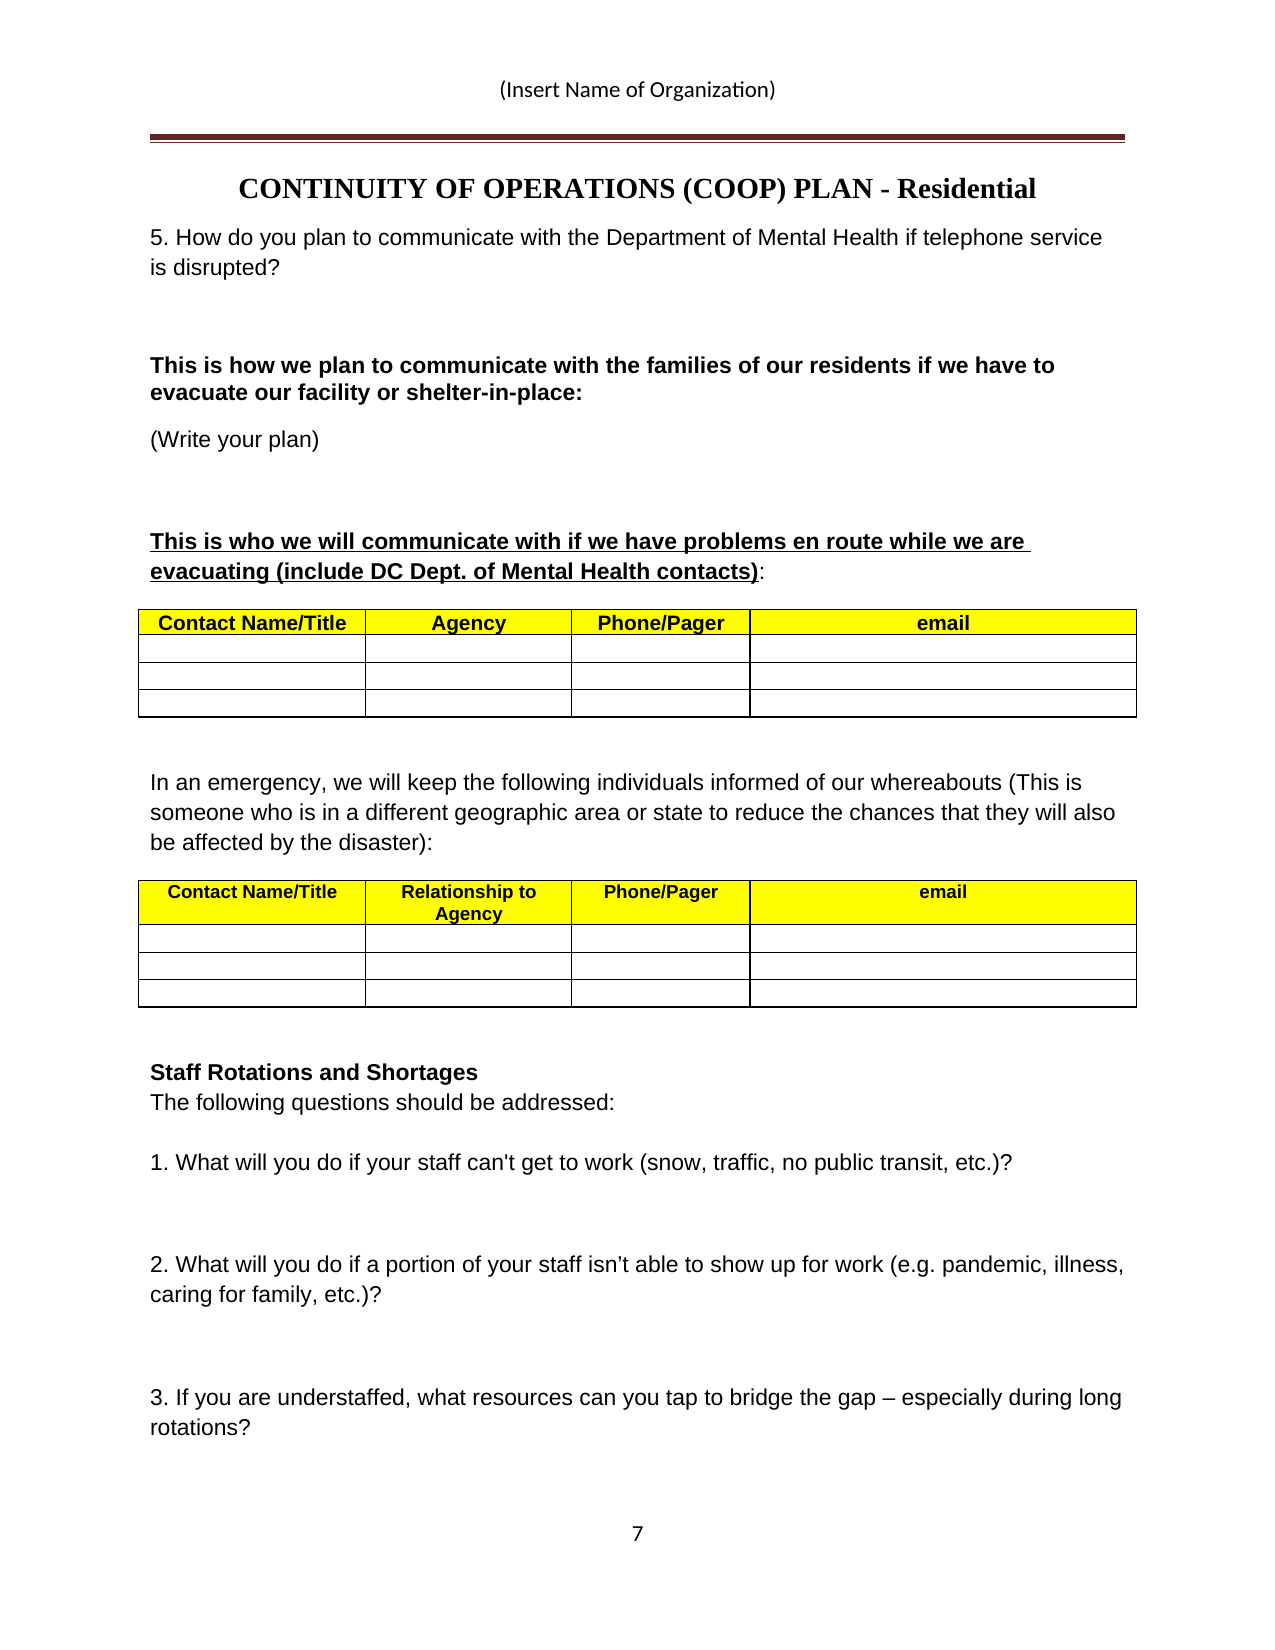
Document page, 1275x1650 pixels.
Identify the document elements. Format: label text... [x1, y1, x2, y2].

table_cell [366, 663, 571, 689]
table_cell [572, 925, 749, 952]
table_header email [751, 881, 1136, 924]
table_cell [139, 635, 365, 662]
text 2. What will you do if a portion of your staff isn’t able to show up for work (e.g. pandemic, illness, caring for family, etc.)? [150, 1251, 1125, 1308]
table_cell [366, 953, 571, 979]
text 3. If you are understaffed, what resources can you tap to bridge the gap – especially during long rotations? [150, 1383, 1125, 1440]
text 5. How do you plan to communicate with the Department of Mental Health if telephone service is disrupted? [150, 224, 1125, 281]
table_cell [139, 953, 365, 979]
table_cell [139, 690, 365, 716]
table_header Phone/Pager [572, 610, 749, 634]
table_header Relationship to Agency [366, 881, 571, 924]
table_header Phone/Pager [572, 881, 749, 924]
table_cell [366, 690, 571, 716]
text 1. What will you do if your staff can't get to work (snow, traffic, no public transit, etc.)? [150, 1149, 1125, 1175]
table_header Contact Name/Title [139, 610, 365, 634]
table_cell [366, 925, 571, 952]
table_cell [751, 635, 1136, 662]
table_header email [751, 610, 1136, 634]
table_cell [751, 663, 1136, 689]
table_cell [139, 980, 365, 1006]
text This is who we will communicate with if we have problems en route while we are evacuating (include DC Dept. of Mental Health contacts): [150, 528, 1125, 584]
table_cell [751, 980, 1136, 1006]
text This is how we plan to communicate with the families of our residents if we have to evacuate our facility or shelter-in-place: [150, 352, 1125, 405]
table_cell [572, 980, 749, 1006]
table_cell [572, 663, 749, 689]
table_cell [572, 953, 749, 979]
table_cell [139, 663, 365, 689]
table_cell [366, 980, 571, 1006]
text (Write your plan) [150, 426, 1125, 452]
table_header Contact Name/Title [139, 881, 365, 924]
text Staff Rotations and Shortages [150, 1058, 1125, 1085]
table_header Agency [366, 610, 571, 634]
table_cell [139, 925, 365, 952]
table_cell [572, 690, 749, 716]
table_cell [751, 690, 1136, 716]
table_cell [751, 953, 1136, 979]
table_cell [751, 925, 1136, 952]
text In an emergency, we will keep the following individuals informed of our whereabouts (This is someone who is in a different geographic area or state to reduce the chances that they will also be affected by the disaster): [150, 768, 1125, 855]
table_cell [366, 635, 571, 662]
table_cell [572, 635, 749, 662]
text The following questions should be addressed: [150, 1089, 1125, 1115]
